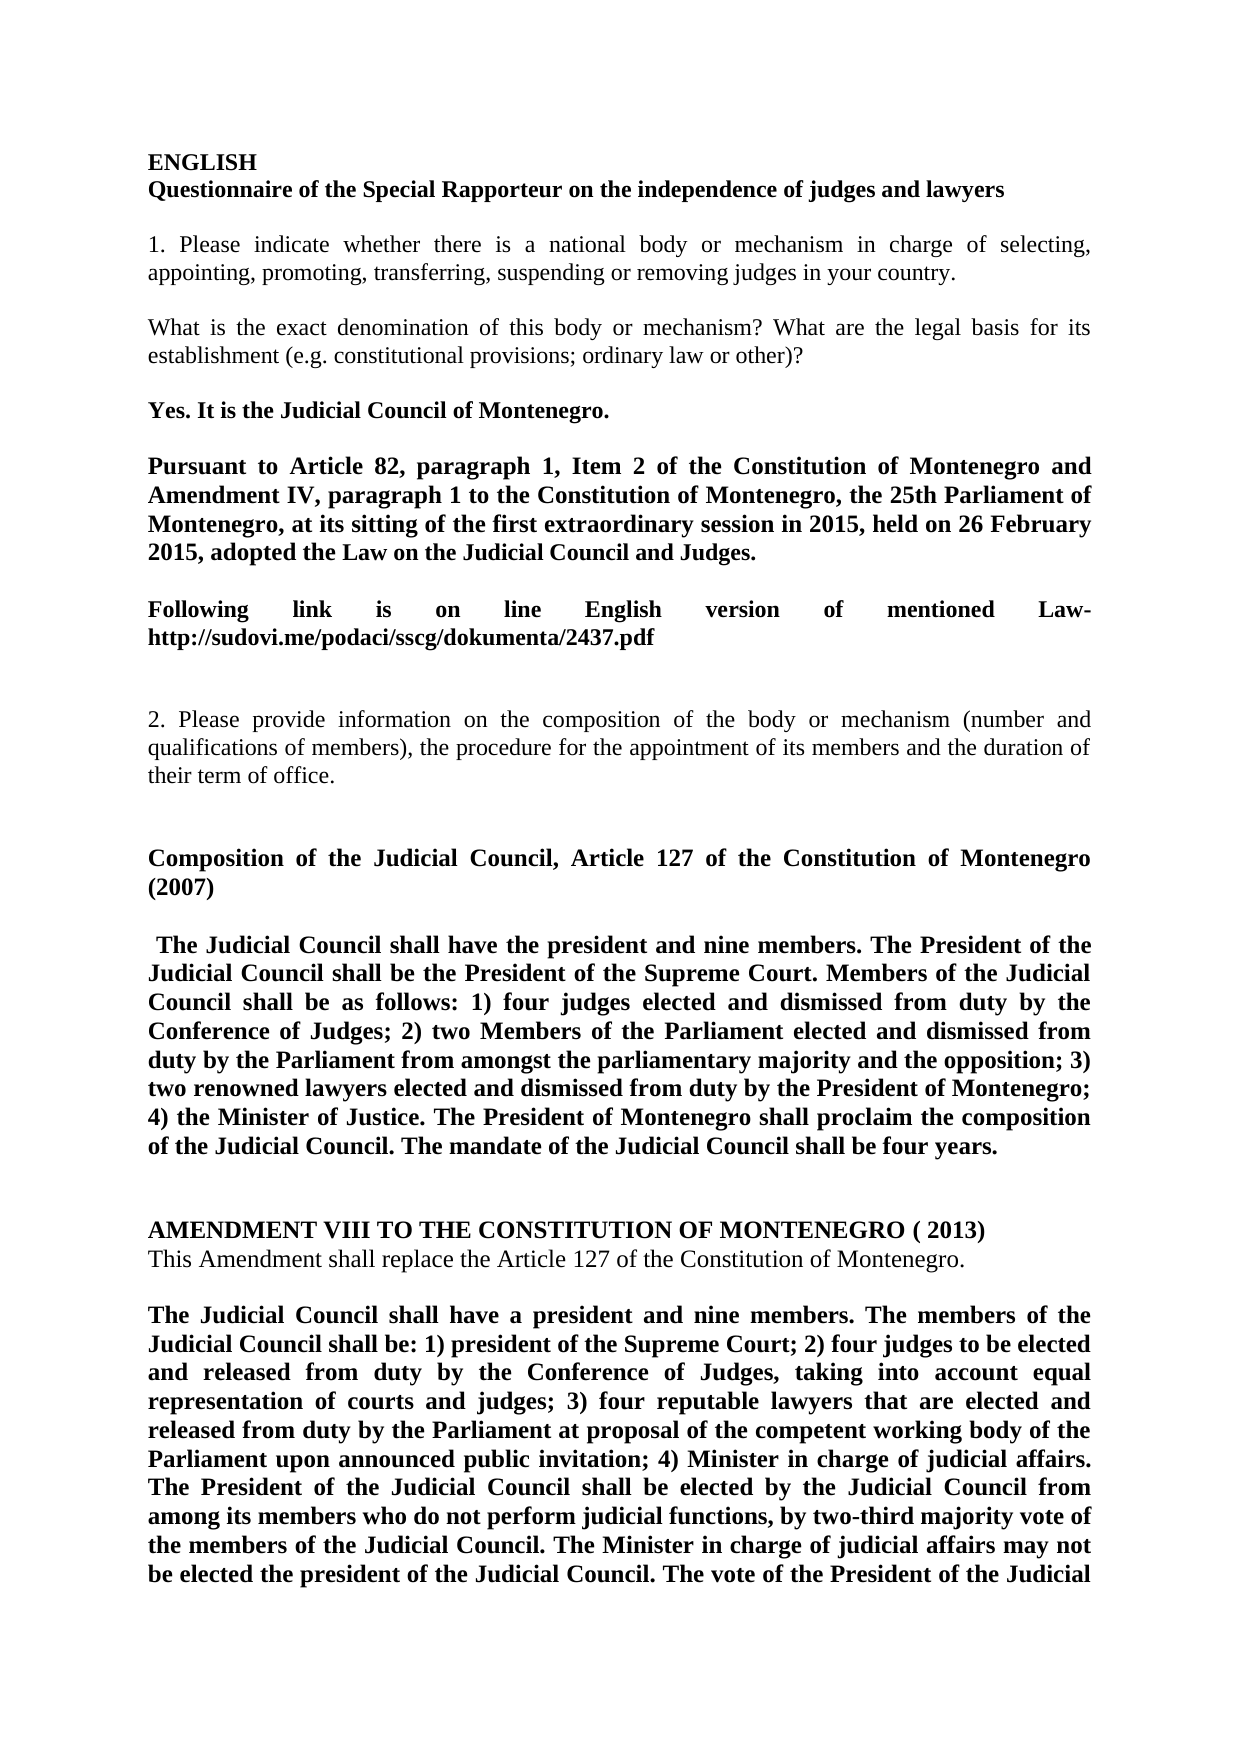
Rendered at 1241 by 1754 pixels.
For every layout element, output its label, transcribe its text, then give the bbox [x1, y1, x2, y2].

text AMENDMENT VIII TO THE CONSTITUTION OF MONTENEGRO ( 2013) [148, 1215, 1093, 1244]
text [148, 1300, 1093, 1587]
text Pursuant to Article 82, paragraph 1, Item 2 of the Constitution of Montenegro and Amendment IV, paragraph 1 to the Constitution of Montenegro, the 25th Parliament of Montenegro, at its sitting of the first extraordinary session in 2015, held on 26 February 2015, adopted the Law on the Judicial Council and Judges. [148, 451, 1093, 566]
text Following link is on line English version of mentioned Law- http://sudovi.me/podaci/sscg/dokumenta/2437.pdf [148, 595, 1093, 650]
text Composition of the Judicial Council, Article 127 of the Constitution of Montenegro (2007) [148, 843, 1093, 901]
text The Judicial Council shall have the president and nine members. The President of the Judicial Council shall be the President of the Supreme Court. Members of the Judicial Council shall be as follows: 1) four judges elected and dismissed from duty by the Conference of Judges; 2) two Members of the Parliament elected and dismissed from duty by the Parliament from amongst the parliamentary majority and the opposition; 3) two renowned lawyers elected and dismissed from duty by the President of Montenegro; 4) the Minister of Justice. The President of Montenegro shall proclaim the composition of the Judicial Council. The mandate of the Judicial Council shall be four years. [148, 930, 1093, 1160]
text 1. Please indicate whether there is a national body or mechanism in charge of selecting, appointing, promoting, transferring, suspending or removing judges in your country. [148, 230, 1093, 286]
text What is the exact denomination of this body or mechanism? What are the legal basis for its establishment (e.g. constitutional provisions; ordinary law or other)? [148, 313, 1093, 368]
text Yes. It is the Judicial Council of Montenegro. [148, 396, 1093, 424]
text 2. Please provide information on the composition of the body or mechanism (number and qualifications of members), the procedure for the appointment of its members and the duration of their term of office. [148, 705, 1093, 788]
text This Amendment shall replace the Article 127 of the Constitution of Montenegro. [148, 1244, 1093, 1272]
text ENGLISH [148, 148, 1093, 175]
text Questionnaire of the Special Rapporteur on the independence of judges and lawyers [148, 175, 1093, 203]
